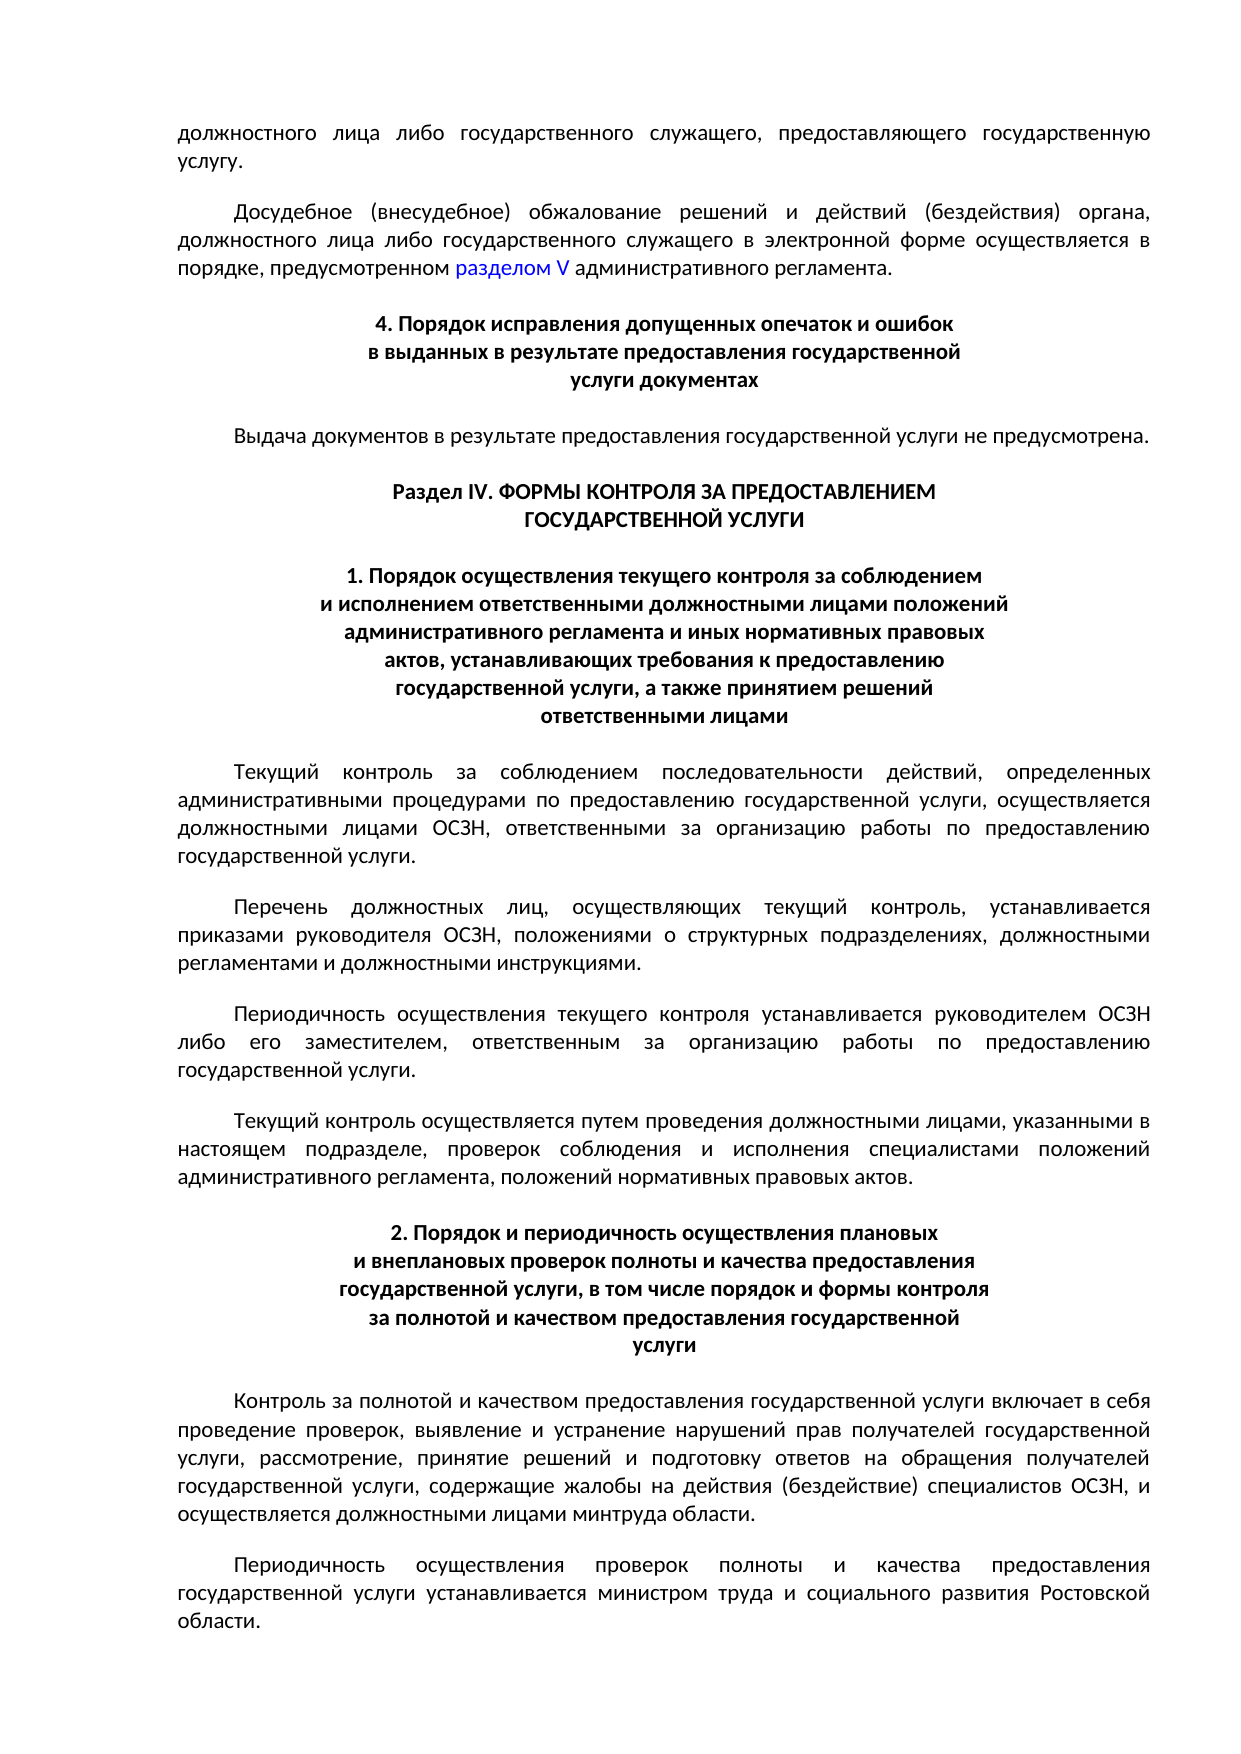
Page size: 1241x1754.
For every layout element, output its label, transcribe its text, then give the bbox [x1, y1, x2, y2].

text Периодичность осуществления текущего контроля устанавливается руководителем ОСЗН либо его заместителем, ответственным за организацию работы по предоставлению государственной услуги. [177, 999, 1152, 1083]
text Выдача документов в результате предоставления государственной услуги не предусмотрена. [177, 421, 1152, 449]
text Текущий контроль за соблюдением последовательности действий, определенных административными процедурами по предоставлению государственной услуги, осуществляется должностными лицами ОСЗН, ответственными за организацию работы по предоставлению государственной услуги. [177, 757, 1152, 869]
title 4. Порядок исправления допущенных опечаток и ошибок [177, 309, 1152, 337]
title государственной услуги, а также принятием решений [177, 673, 1152, 701]
text Контроль за полнотой и качеством предоставления государственной услуги включает в себя проведение проверок, выявление и устранение нарушений прав получателей государственной услуги, рассмотрение, принятие решений и подготовку ответов на обращения получателей государственной услуги, содержащие жалобы на действия (бездействие) специалистов ОСЗН, и осуществляется должностными лицами минтруда области. [177, 1387, 1152, 1527]
title государственной услуги, в том числе порядок и формы контроля [177, 1274, 1152, 1303]
text Текущий контроль осуществляется путем проведения должностными лицами, указанными в настоящем подразделе, проверок соблюдения и исполнения специалистами положений административного регламента, положений нормативных правовых актов. [177, 1106, 1152, 1191]
title ответственными лицами [177, 701, 1152, 729]
title административного регламента и иных нормативных правовых [177, 617, 1152, 645]
title Раздел IV. ФОРМЫ КОНТРОЛЯ ЗА ПРЕДОСТАВЛЕНИЕМ [177, 477, 1152, 505]
title услуги [177, 1331, 1152, 1359]
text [177, 118, 1152, 174]
title услуги документах [177, 365, 1152, 393]
title за полнотой и качеством предоставления государственной [177, 1303, 1152, 1331]
text Досудебное (внесудебное) обжалование решений и действий (бездействия) органа, должностного лица либо государственного служащего в электронной форме осуществляется в порядке, предусмотренном разделом V административного регламента. [177, 197, 1152, 281]
title ГОСУДАРСТВЕННОЙ УСЛУГИ [177, 505, 1152, 533]
title в выданных в результате предоставления государственной [177, 337, 1152, 365]
title 1. Порядок осуществления текущего контроля за соблюдением [177, 561, 1152, 589]
title и внеплановых проверок полноты и качества предоставления [177, 1247, 1152, 1274]
title и исполнением ответственными должностными лицами положений [177, 589, 1152, 617]
text Периодичность осуществления проверок полноты и качества предоставления государственной услуги устанавливается министром труда и социального развития Ростовской области. [177, 1550, 1152, 1634]
title актов, устанавливающих требования к предоставлению [177, 645, 1152, 673]
title 2. Порядок и периодичность осуществления плановых [177, 1218, 1152, 1247]
text Перечень должностных лиц, осуществляющих текущий контроль, устанавливается приказами руководителя ОСЗН, положениями о структурных подразделениях, должностными регламентами и должностными инструкциями. [177, 892, 1152, 977]
